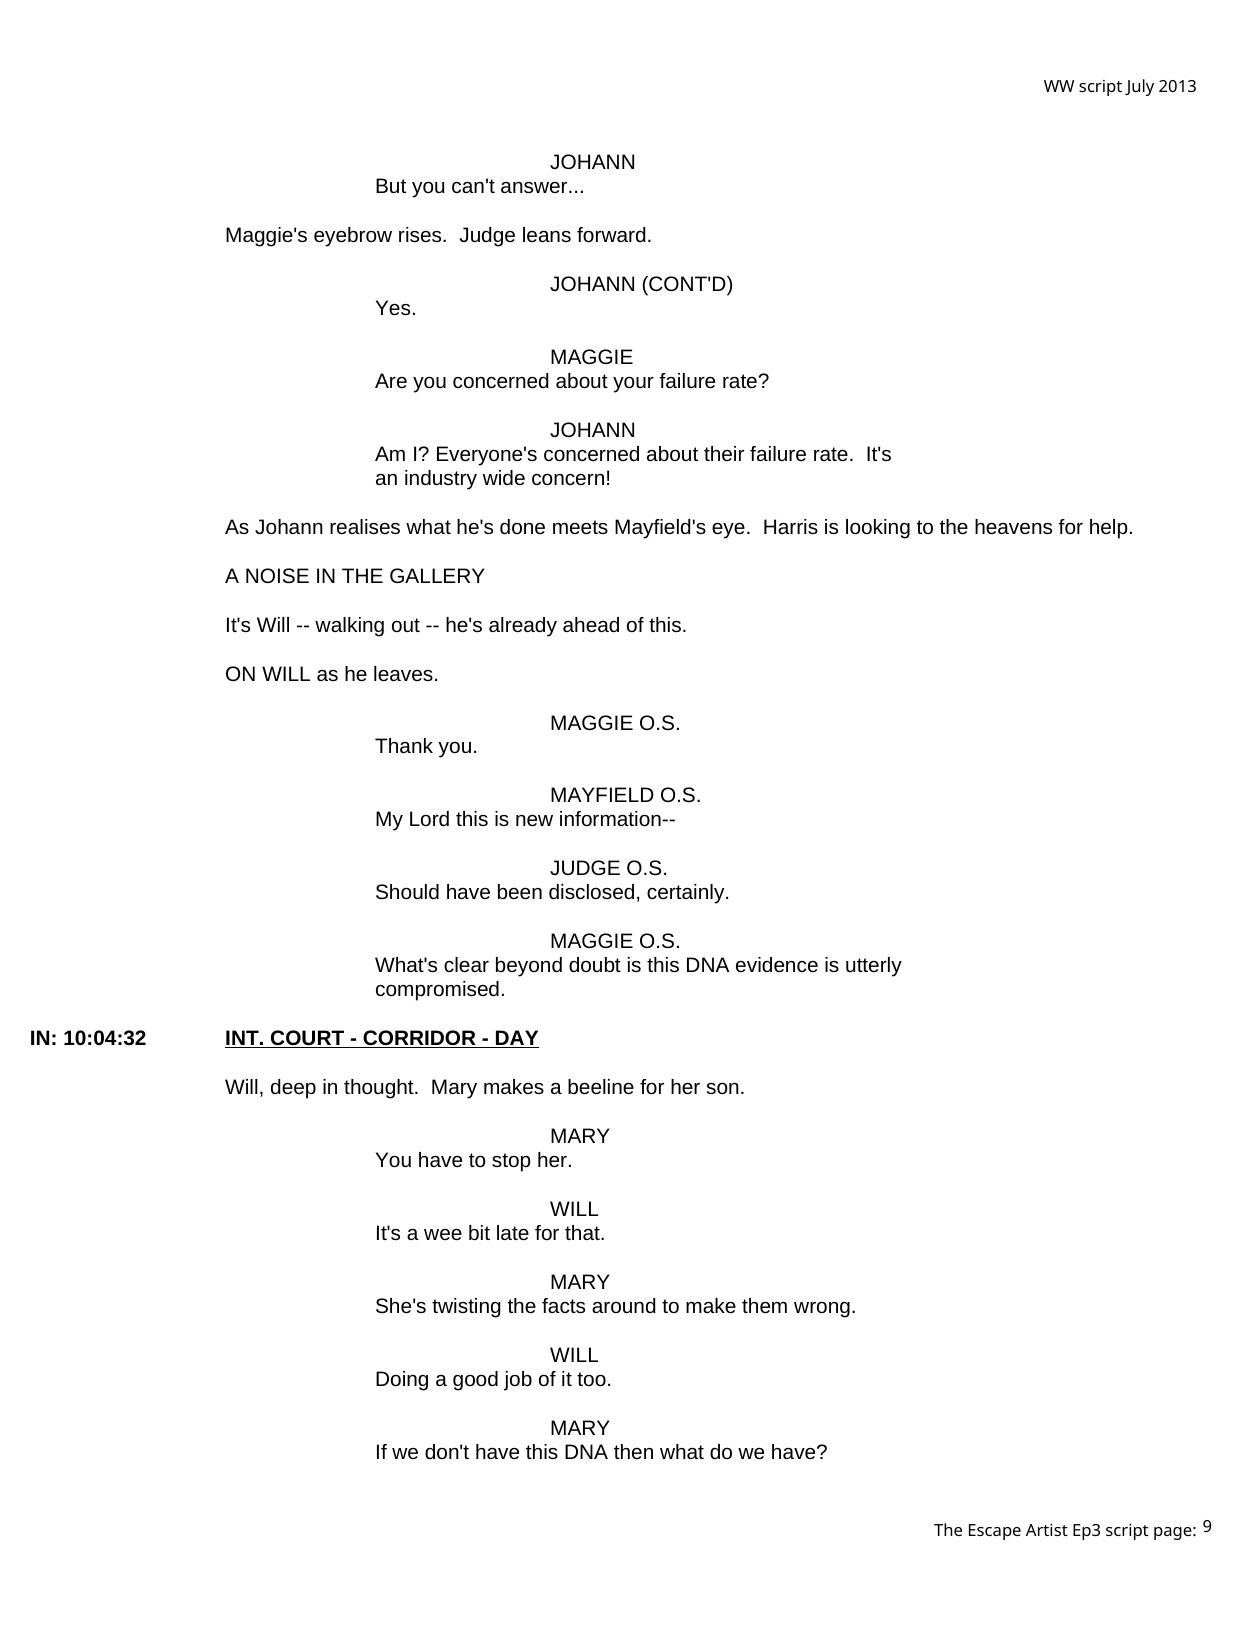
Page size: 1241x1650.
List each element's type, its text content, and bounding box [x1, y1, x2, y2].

text MARY [550, 1270, 1088, 1294]
text WILL [550, 1343, 1088, 1367]
text Should have been disclosed, certainly. [375, 880, 901, 904]
text MAYFIELD o.s. [550, 783, 1088, 807]
text Maggie's eyebrow rises. Judge leans forward. [225, 223, 1163, 247]
text You have to stop her. [375, 1148, 901, 1172]
text MaggIE o.s. [550, 929, 1088, 953]
text JOHANN [550, 150, 1088, 174]
subtitle IN: 10:04:32 INT. Court - corridor - day [29, 1026, 1126, 1050]
text It's Will -- walking out -- he's already ahead of this. [225, 612, 1163, 636]
text My Lord this is new information-- [375, 807, 901, 831]
text JOHANN [550, 418, 1088, 442]
text If we don't have this DNA then what do we have? [375, 1439, 901, 1463]
text Are you concerned about your failure rate? [375, 369, 901, 393]
text Mary [550, 1124, 1088, 1148]
text But you can't answer... [375, 174, 901, 198]
text Thank you. [375, 734, 901, 758]
text She's twisting the facts around to make them wrong. [375, 1294, 901, 1318]
text Am I? Everyone's concerned about their failure rate. It's an industry wide concern! [375, 442, 901, 489]
text Will, deep in thought. Mary makes a beeline for her son. [225, 1075, 1163, 1099]
text Yes. [375, 296, 901, 320]
text A NOISE IN THE GALLERY [225, 563, 1126, 587]
text MARY [550, 1416, 1088, 1439]
text ON WILL as he leaves. [225, 661, 1163, 685]
text MAGGIE o.s. [550, 710, 1088, 734]
text Judge o.s. [550, 856, 1088, 880]
text MaggIE [550, 345, 1088, 369]
text As Johann realises what he's done meets Mayfield's eye. Harris is looking to the heavens for help. [225, 514, 1163, 538]
text It's a wee bit late for that. [375, 1221, 901, 1245]
text JOHANN (CONT'D) [550, 272, 1088, 296]
text Doing a good job of it too. [375, 1367, 901, 1391]
text What's clear beyond doubt is this DNA evidence is utterly compromised. [375, 953, 911, 1001]
text Will [550, 1197, 1088, 1221]
